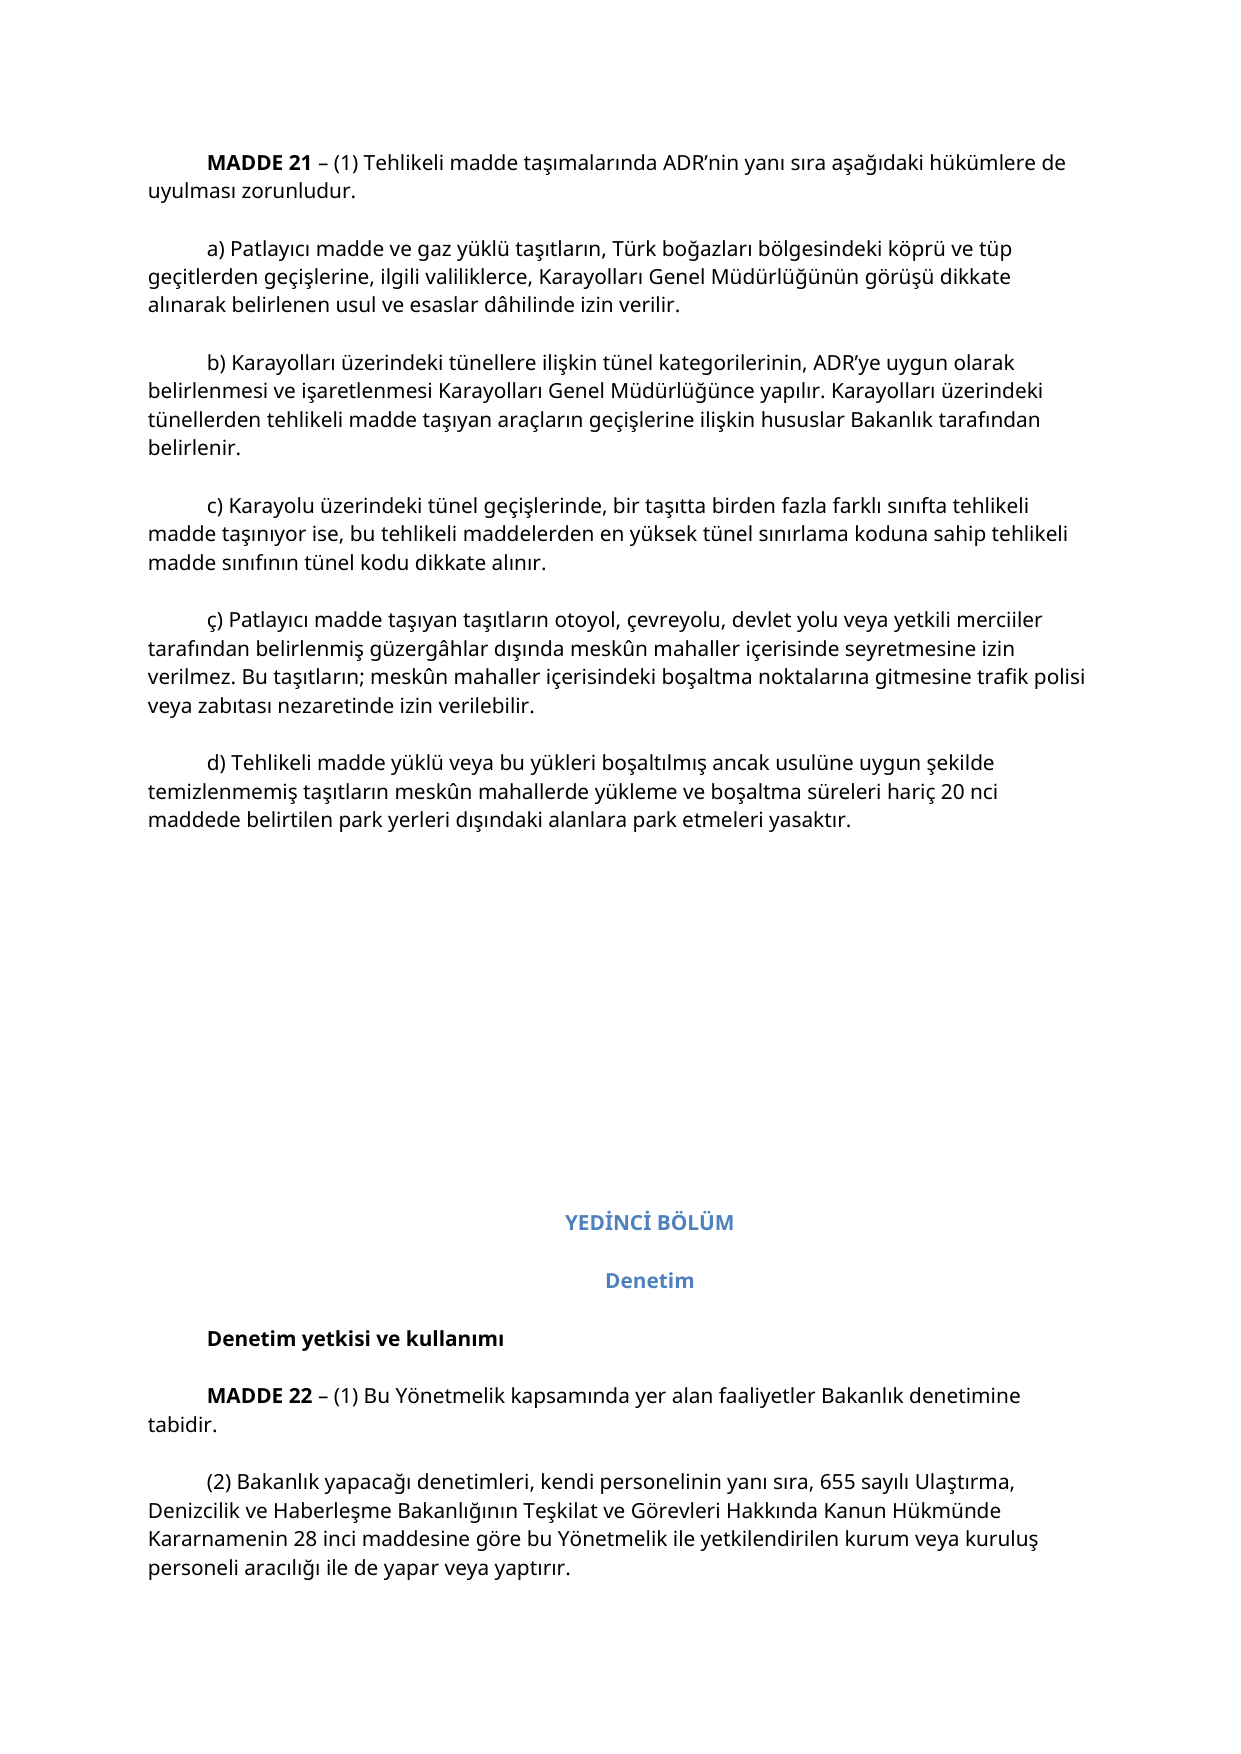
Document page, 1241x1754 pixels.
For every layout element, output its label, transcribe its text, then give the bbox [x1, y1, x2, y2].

text c) Karayolu üzerindeki tünel geçişlerinde, bir taşıtta birden fazla farklı sınıfta tehlikeli madde taşınıyor ise, bu tehlikeli maddelerden en yüksek tünel sınırlama koduna sahip tehlikeli madde sınıfının tünel kodu dikkate alınır. [148, 491, 1093, 576]
text d) Tehlikeli madde yüklü veya bu yükleri boşaltılmış ancak usulüne uygun şekilde temizlenmemiş taşıtların meskûn mahallerde yükleme ve boşaltma süreleri hariç 20 nci maddede belirtilen park yerleri dışındaki alanlara park etmeleri yasaktır. [148, 748, 1093, 834]
text a) Patlayıcı madde ve gaz yüklü taşıtların, Türk boğazları bölgesindeki köprü ve tüp geçitlerden geçişlerine, ilgili valiliklerce, Karayolları Genel Müdürlüğünün görüşü dikkate alınarak belirlenen usul ve esaslar dâhilinde izin verilir. [148, 234, 1093, 319]
text Denetim yetkisi ve kullanımı [148, 1324, 1093, 1352]
text Denetim [148, 1266, 1093, 1294]
text (2) Bakanlık yapacağı denetimleri, kendi personelinin yanı sıra, 655 sayılı Ulaştırma, Denizcilik ve Haberleşme Bakanlığının Teşkilat ve Görevleri Hakkında Kanun Hükmünde Kararnamenin 28 inci maddesine göre bu Yönetmelik ile yetkilendirilen kurum veya kuruluş personeli aracılığı ile de yapar veya yaptırır. [148, 1467, 1093, 1581]
text ç) Patlayıcı madde taşıyan taşıtların otoyol, çevreyolu, devlet yolu veya yetkili merciiler tarafından belirlenmiş güzergâhlar dışında meskûn mahaller içerisinde seyretmesine izin verilmez. Bu taşıtların; meskûn mahaller içerisindeki boşaltma noktalarına gitmesine trafik polisi veya zabıtası nezaretinde izin verilebilir. [148, 606, 1093, 719]
text YEDİNCİ BÖLÜM [148, 1208, 1093, 1237]
text MADDE 22 – (1) Bu Yönetmelik kapsamında yer alan faaliyetler Bakanlık denetimine tabidir. [148, 1381, 1093, 1438]
text b) Karayolları üzerindeki tünellere ilişkin tünel kategorilerinin, ADR’ye uygun olarak belirlenmesi ve işaretlenmesi Karayolları Genel Müdürlüğünce yapılır. Karayolları üzerindeki tünellerden tehlikeli madde taşıyan araçların geçişlerine ilişkin hususlar Bakanlık tarafından belirlenir. [148, 348, 1093, 462]
text MADDE 21 – (1) Tehlikeli madde taşımalarında ADR’nin yanı sıra aşağıdaki hükümlere de uyulması zorunludur. [148, 148, 1093, 204]
